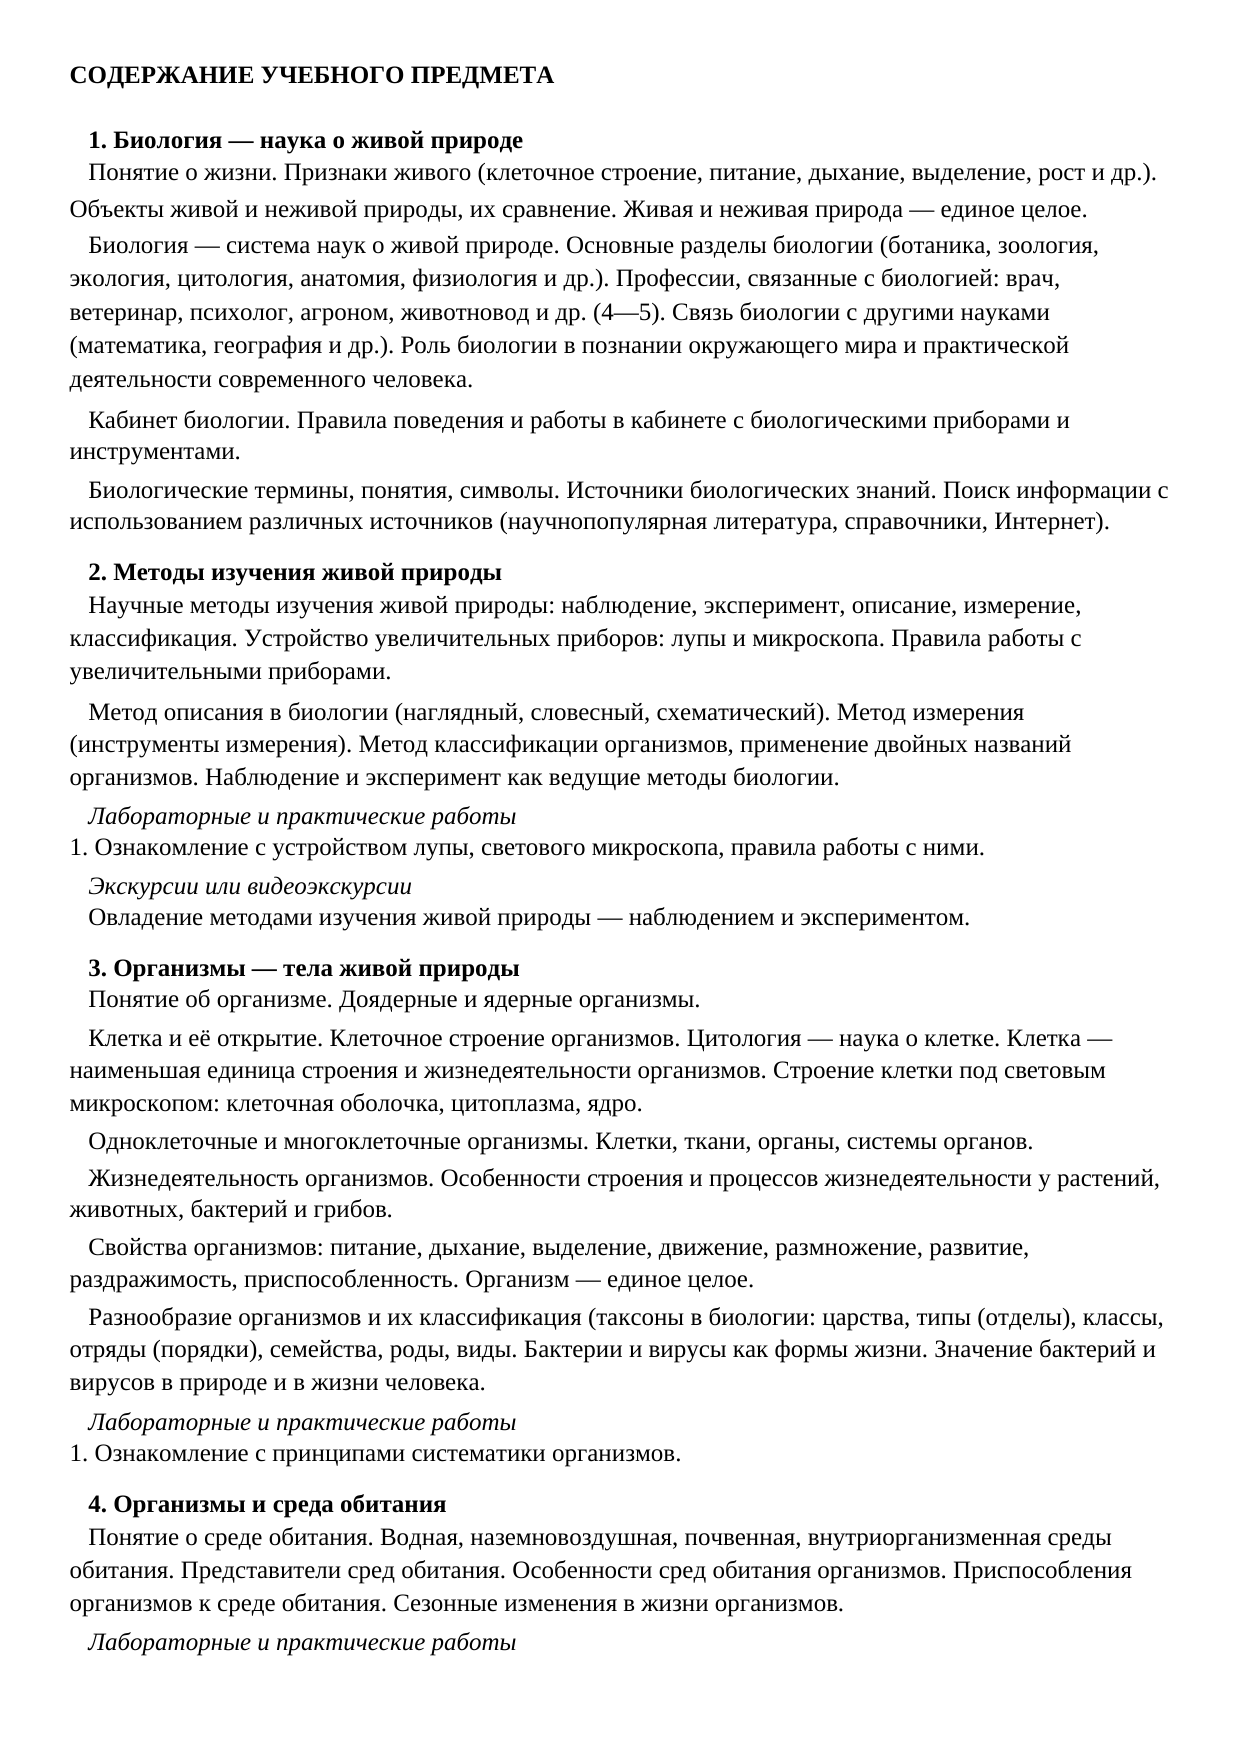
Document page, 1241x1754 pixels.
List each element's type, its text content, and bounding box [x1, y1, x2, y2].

text Жизнедеятельность организмов. Особенности строения и процессов жизнедеятельности у растений, животных, бактерий и грибов. [69, 1163, 1172, 1223]
text Клетка и её открытие. Клеточное строение организмов. Цитология — наука о клетке. Клетка —наименьшая единица строения и жизнедеятельности организмов. Строение клетки под световым микроскопом: клеточная оболочка, цитоплазма, ядро. [69, 1023, 1127, 1117]
text Одноклеточные и многоклеточные организмы. Клетки, ткани, органы, системы органов. [88, 1128, 1172, 1155]
text Лабораторные и практические работы [88, 1629, 1172, 1656]
text Лабораторные и практические работы 1. Ознакомление с принципами систематики организмов. [69, 1407, 692, 1467]
text Свойства организмов: питание, дыхание, выделение, движение, размножение, развитие, раздражимость, приспособленность. Организм — единое целое. [69, 1232, 1037, 1292]
text 3. Организмы — тела живой природы Понятие об организме. Доядерные и ядерные организмы. [88, 953, 707, 1013]
text Разнообразие организмов и их классификация (таксоны в биологии: царства, типы (отделы), классы, отряды (порядки), семейства, роды, виды. Бактерии и вирусы как формы жизни. Значение бактерий и вирусов в природе и в жизни человека. [69, 1302, 1172, 1396]
text 1. Биология — наука о живой природе Понятие о жизни. Признаки живого (клеточное строение, питание, дыхание, выделение, рост и др.). [88, 125, 1172, 185]
text Лабораторные и практические работы 1. Ознакомление с устройством лупы, светового микроскопа, правила работы с ними. [69, 801, 992, 861]
text Биологические термины, понятия, символы. Источники биологических знаний. Поиск информации с использованием различных источников (научнопопулярная литература, справочники, Интернет). [69, 475, 1172, 535]
text Объекты живой и неживой природы, их сравнение. Живая и неживая природа — единое целое. [69, 195, 1172, 222]
text Метод описания в биологии (наглядный, словесный, схематический). Метод измерения (инструменты измерения). Метод классификации организмов, применение двойных названий организмов. Наблюдение и эксперимент как ведущие методы биологии. [69, 697, 1082, 790]
text Биология — система наук о живой природе. Основные разделы биологии (ботаника, зоология, экология, цитология, анатомия, физиология и др.). Профессии, связанные с биологией: врач, ветеринар, психолог, агроном, животновод и др. (4—5). Связь биологии с другими науками (математика, география и др.). Роль биологии в познании окружающего мира и практической деятельности современного человека. [69, 230, 1112, 393]
text Кабинет биологии. Правила поведения и работы в кабинете с биологическими приборами и инструментами. [69, 405, 1082, 465]
text 2. Методы изучения живой природы Научные методы изучения живой природы: наблюдение, эксперимент, описание, измерение, классификация. Устройство увеличительных приборов: лупы и микроскопа. Правила работы с увеличительными приборами. [69, 557, 1097, 685]
text 4. Организмы и среда обитания Понятие о среде обитания. Водная, наземновоздушная, почвенная, внутриорганизменная среды обитания. Представители сред обитания. Особенности сред обитания организмов. Приспособления организмов к среде обитания. Сезонные изменения в жизни организмов. [69, 1489, 1142, 1617]
text Экскурсии или видеоэкскурсии Овладение методами изучения живой природы — наблюдением и экспериментом. [88, 871, 977, 931]
text СОДЕРЖАНИЕ УЧЕБНОГО ПРЕДМЕТА [69, 62, 1172, 89]
